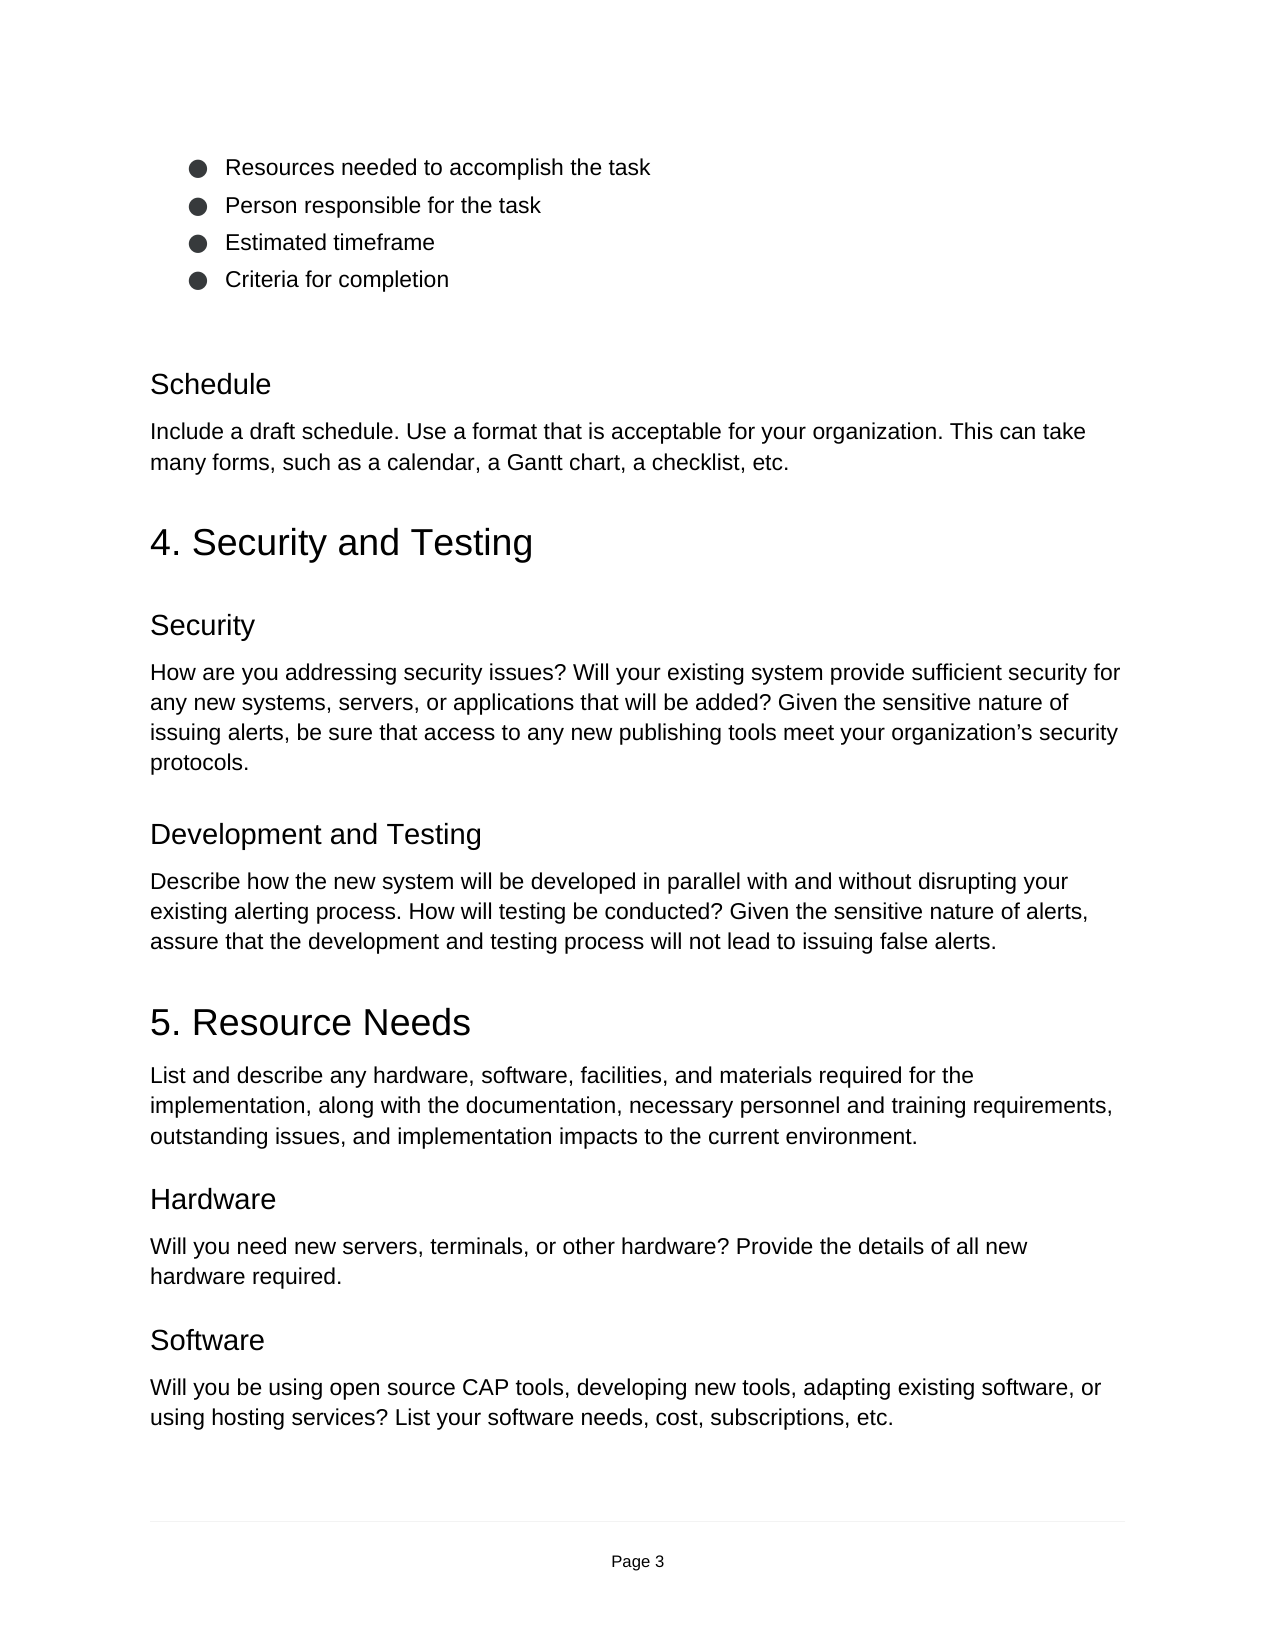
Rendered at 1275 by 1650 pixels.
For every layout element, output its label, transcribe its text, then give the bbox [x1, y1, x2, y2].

subtitle Development and Testing [150, 817, 1125, 850]
list Criteria for completion [187, 262, 1125, 295]
subtitle Security [150, 607, 1125, 641]
text Include a draft schedule. Use a format that is acceptable for your organization. This can take many forms, such as a calendar, a Gantt chart, a checklist, etc. [150, 418, 1125, 475]
text Will you be using open source CAP tools, developing new tools, adapting existing software, or using hosting services? List your software needs, cost, subscriptions, etc. [150, 1374, 1125, 1430]
list Estimated timeframe [187, 225, 1125, 257]
subtitle Hardware [150, 1182, 1125, 1216]
text How are you addressing security issues? Will your existing system provide sufficient security for any new systems, servers, or applications that will be added? Given the sensitive nature of issuing alerts, be sure that access to any new publishing tools meet your organization’s security protocols. [150, 658, 1125, 776]
text Describe how the new system will be developed in parallel with and without disrupting your existing alerting process. How will testing be conducted? Given the sensitive nature of alerts, assure that the development and testing process will not lead to issuing false alerts. [150, 868, 1125, 955]
subtitle Software [150, 1323, 1125, 1356]
subtitle 5. Resource Needs [150, 1000, 1125, 1043]
subtitle 4. Security and Testing [150, 520, 1125, 563]
subtitle Schedule [150, 367, 1125, 401]
list Person responsible for the task [187, 187, 1125, 220]
list Resources needed to accomplish the task [187, 150, 1125, 183]
text Will you need new servers, terminals, or other hardware? Provide the details of all new hardware required. [150, 1233, 1125, 1290]
text List and describe any hardware, software, facilities, and materials required for the implementation, along with the documentation, necessary personnel and training requirements, outstanding issues, and implementation impacts to the current environment. [150, 1062, 1125, 1149]
